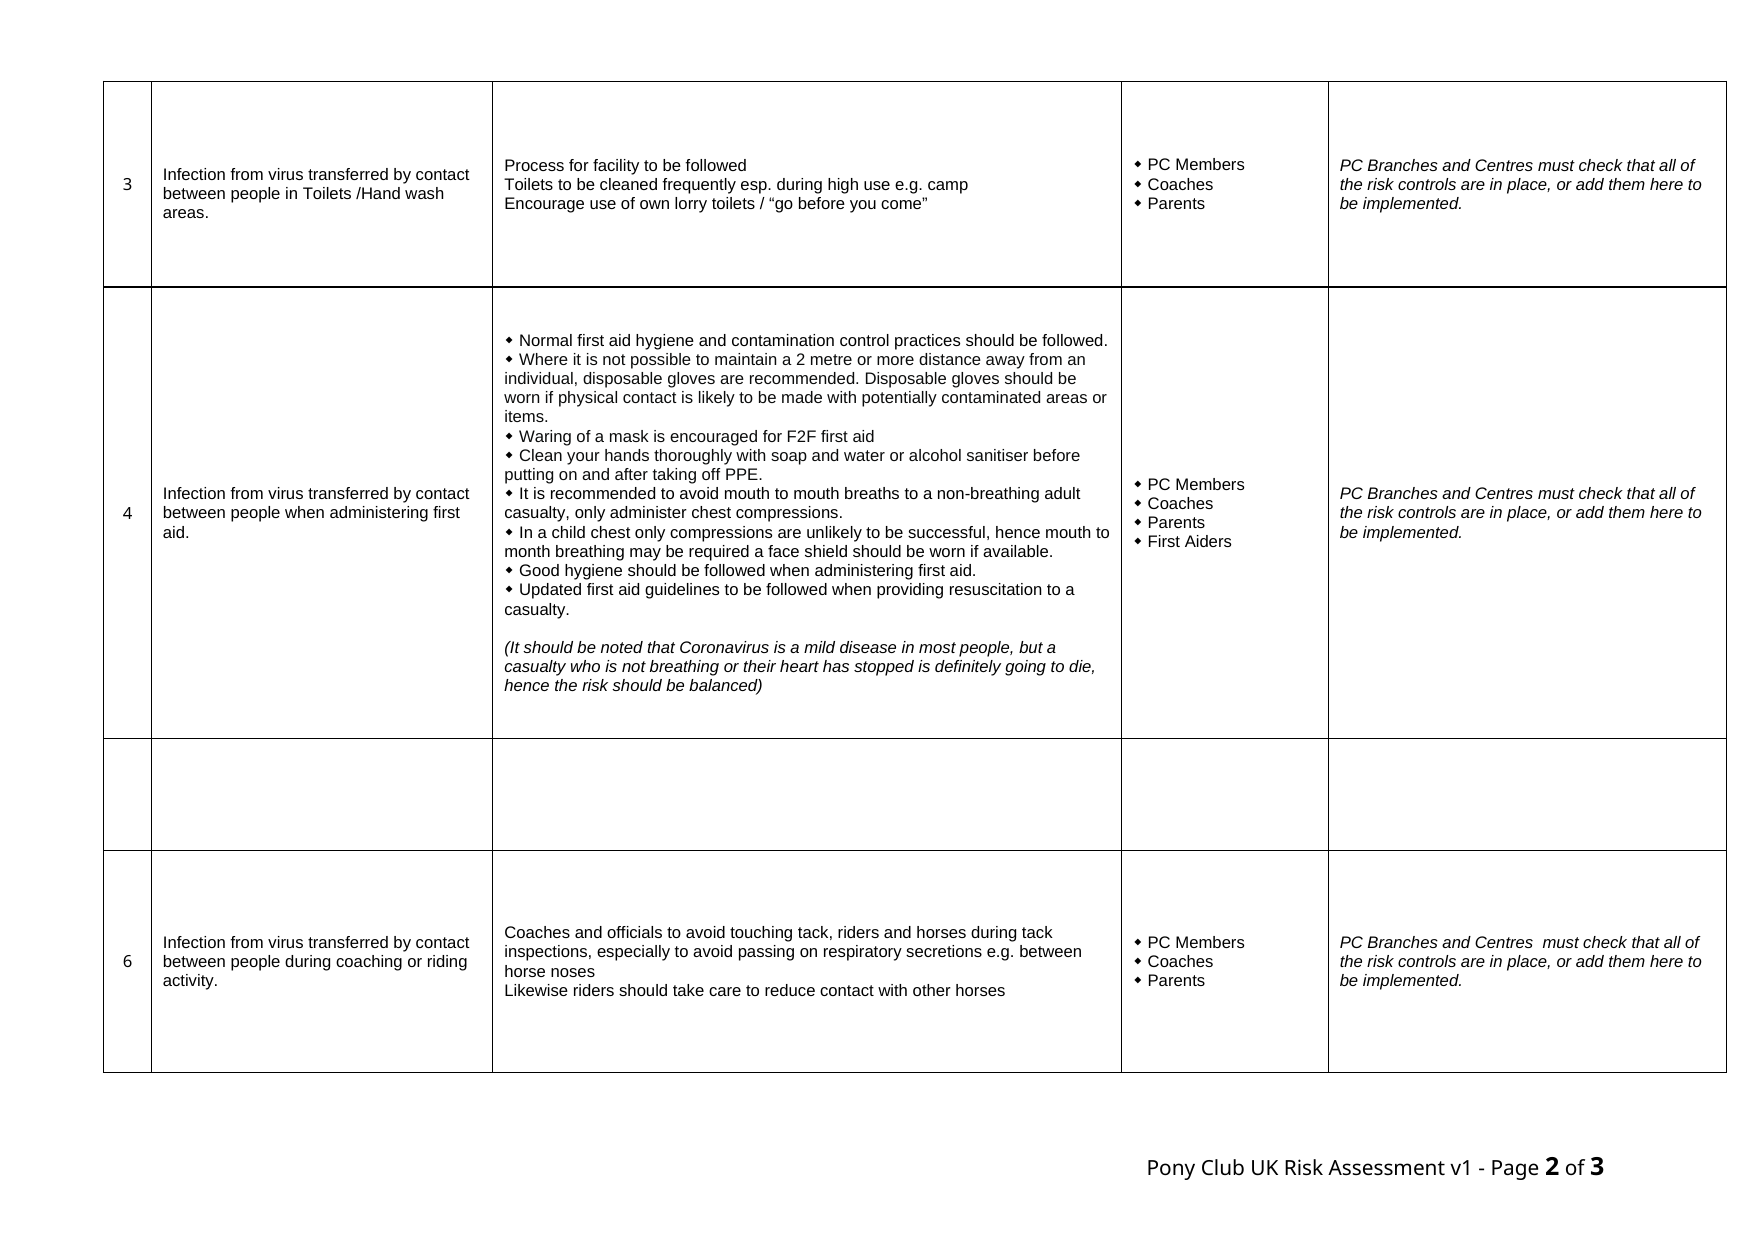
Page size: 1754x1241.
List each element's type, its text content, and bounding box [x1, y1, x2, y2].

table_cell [1329, 851, 1726, 1072]
table_cell [1329, 739, 1726, 850]
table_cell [1122, 851, 1328, 1072]
table_cell [104, 739, 151, 850]
table_cell [152, 739, 492, 850]
table_cell Infection from virus transferred by contact between people during coaching or riding activity. [152, 851, 492, 1072]
table_cell Infection from virus transferred by contact between people in Toilets /Hand wash areas. [152, 82, 492, 286]
table_cell 6 [104, 851, 151, 1072]
table_cell 4 [104, 288, 151, 738]
table_cell Infection from virus transferred by contact between people when administering first aid. [152, 288, 492, 738]
table_cell Normal first aid hygiene and contamination control practices should be followed. Where it is not possible to maintain a 2 metre or more distance away from an individual, disposable gloves are recommended. Disposable gloves should be worn if physical contact is likely to be made with potentially contaminated areas or items. Waring of a mask is encouraged for F2F first aid Clean your hands thoroughly with soap and water or alcohol sanitiser before putting on and after taking off PPE. It is recommended to avoid mouth to mouth breaths to a non-breathing adult casualty, only administer chest compressions. In a child chest only compressions are unlikely to be successful, hence mouth to month breathing may be required a face shield should be worn if available. Good hygiene should be followed when administering first aid. Updated first aid guidelines to be followed when providing resuscitation to a casualty. (It should be noted that Coronavirus is a mild disease in most people, but a casualty who is not breathing or their heart has stopped is definitely going to die, hence the risk should be balanced) [493, 288, 1121, 738]
table_cell Coaches and officials to avoid touching tack, riders and horses during tack inspections, especially to avoid passing on respiratory secretions e.g. between horse noses Likewise riders should take care to reduce contact with other horses [493, 851, 1121, 1072]
table_cell [493, 739, 1121, 850]
table_cell PC Branches and Centres must check that all of the risk controls are in place, or add them here to be implemented. [1329, 288, 1726, 738]
table_cell Process for facility to be followed Toilets to be cleaned frequently esp. during high use e.g. camp Encourage use of own lorry toilets / “go before you come” [493, 82, 1121, 286]
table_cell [1329, 82, 1726, 286]
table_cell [1122, 82, 1328, 286]
table_cell [1122, 739, 1328, 850]
table_cell PC Members Coaches Parents First Aiders [1122, 288, 1328, 738]
table_cell 3 [104, 82, 151, 286]
